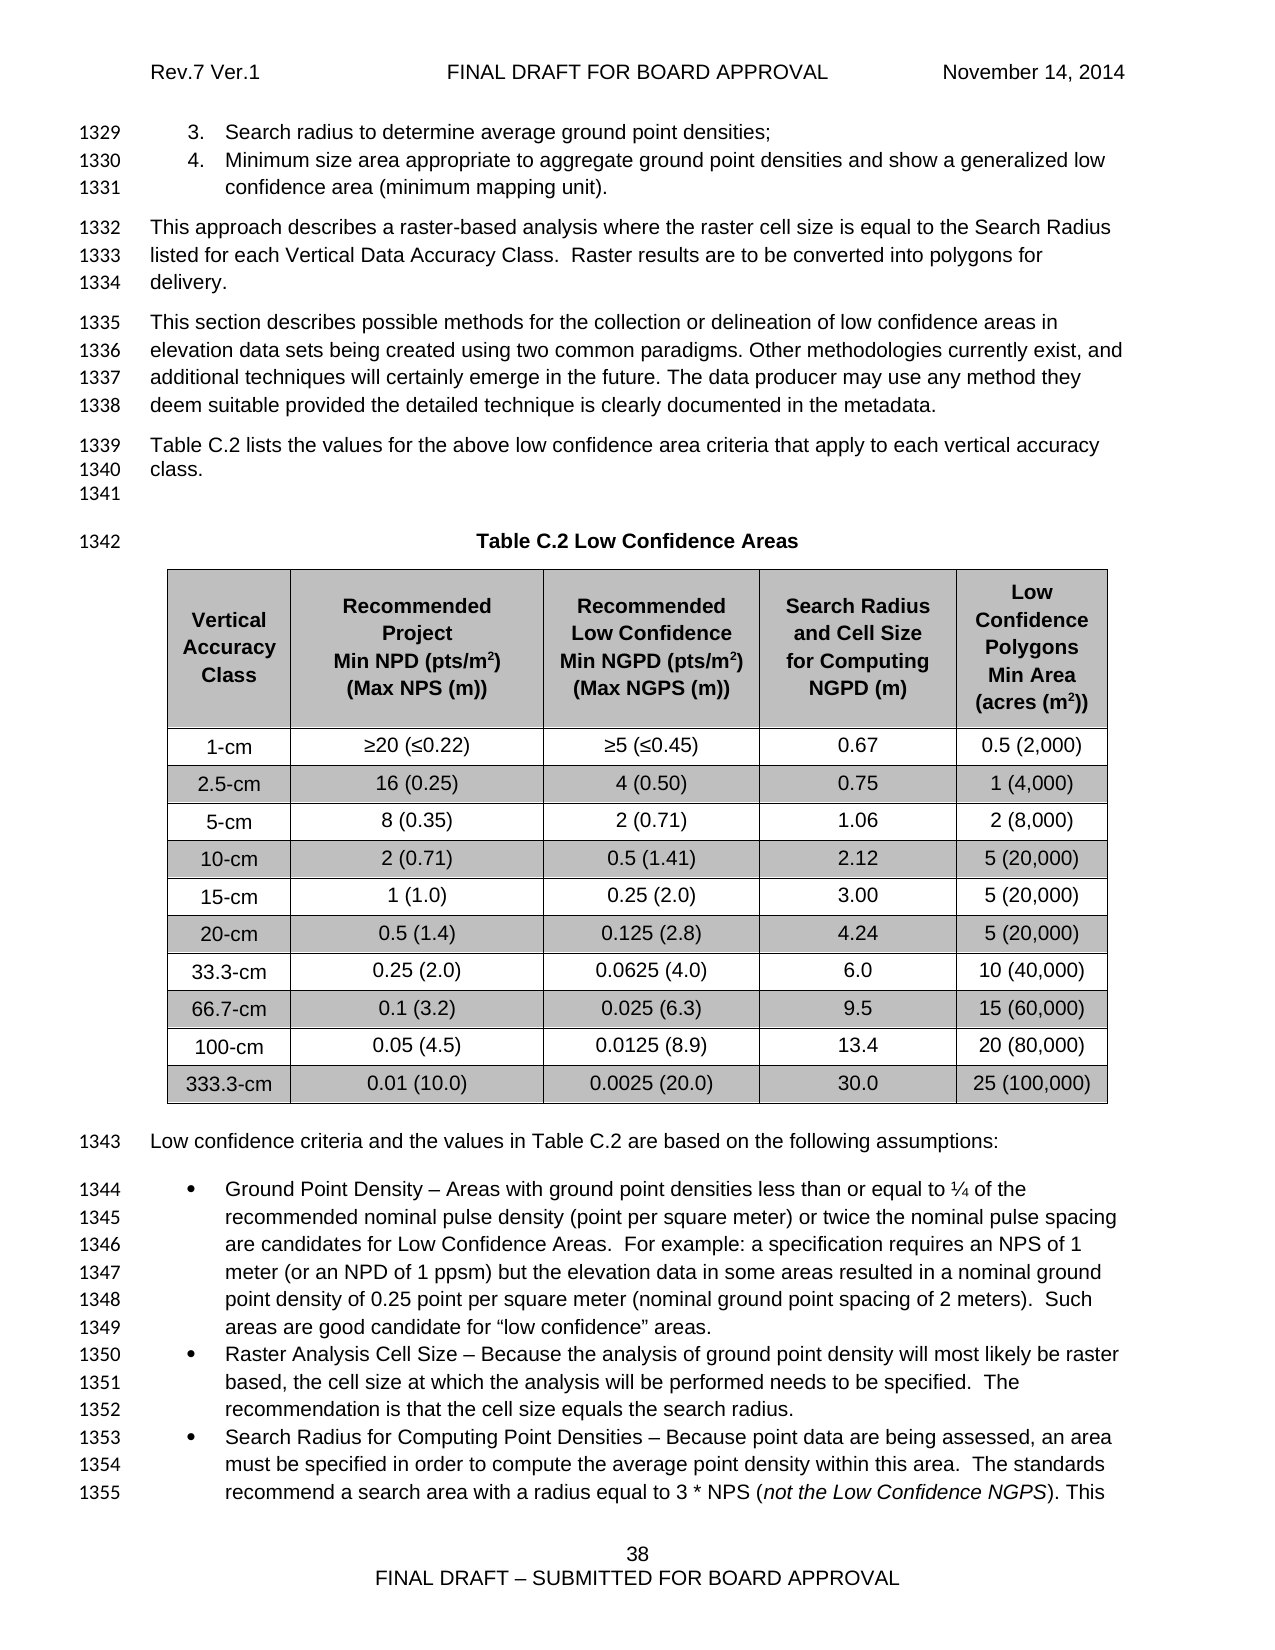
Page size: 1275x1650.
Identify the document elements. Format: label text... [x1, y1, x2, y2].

table_cell 10 (40,000) [957, 954, 1107, 990]
table_cell 5 (20,000) [957, 916, 1107, 952]
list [187, 1424, 1125, 1504]
table_cell 66.7-cm [168, 991, 290, 1027]
table_cell 0.05 (4.5) [291, 1029, 543, 1065]
table_cell 0.75 [760, 766, 956, 802]
table_cell ≥20 (≤0.22) [291, 729, 543, 765]
text This section describes possible methods for the collection or delineation of low confidence areas in elevation data sets being created using two common paradigms. Other methodologies currently exist, and additional techniques will certainly emerge in the future. The data producer may use any method they deem suitable provided the detailed technique is clearly documented in the metadata. [150, 310, 1125, 416]
table_cell 30.0 [760, 1066, 956, 1102]
table_cell 10-cm [168, 841, 290, 877]
table_cell 0.5 (1.41) [544, 841, 759, 877]
table_cell 20-cm [168, 916, 290, 952]
table_cell 0.25 (2.0) [291, 954, 543, 990]
list Search radius to determine average ground point densities; [187, 120, 1125, 144]
table_cell 1 (1.0) [291, 879, 543, 915]
table_cell 333.3-cm [168, 1066, 290, 1102]
table_cell 0.125 (2.8) [544, 916, 759, 952]
table_cell 5 (20,000) [957, 879, 1107, 915]
list Raster Analysis Cell Size – Because the analysis of ground point density will most likely be raster based, the cell size at which the analysis will be performed needs to be specified. The recommendation is that the cell size equals the search radius. [187, 1342, 1125, 1421]
table_cell 15 (60,000) [957, 991, 1107, 1027]
table_header Low Confidence Polygons Min Area (acres (m2)) [957, 570, 1107, 727]
table_cell 1-cm [168, 729, 290, 765]
table_cell 0.5 (1.4) [291, 916, 543, 952]
text Table C.2 Low Confidence Areas [150, 529, 1125, 553]
text Table C.2 lists the values for the above low confidence area criteria that apply to each vertical accuracy class. [150, 432, 1125, 480]
table_cell 4 (0.50) [544, 766, 759, 802]
table_cell 33.3-cm [168, 954, 290, 990]
table_cell 1 (4,000) [957, 766, 1107, 802]
table_cell 0.0025 (20.0) [544, 1066, 759, 1102]
table_cell 0.67 [760, 729, 956, 765]
table_cell 100-cm [168, 1029, 290, 1065]
text This approach describes a raster-based analysis where the raster cell size is equal to the Search Radius listed for each Vertical Data Accuracy Class. Raster results are to be converted into polygons for delivery. [150, 215, 1125, 294]
table_cell 16 (0.25) [291, 766, 543, 802]
table_cell 9.5 [760, 991, 956, 1027]
table_cell 0.1 (3.2) [291, 991, 543, 1027]
table_cell 4.24 [760, 916, 956, 952]
table_cell 8 (0.35) [291, 804, 543, 840]
table_cell 2 (0.71) [291, 841, 543, 877]
table_cell 15-cm [168, 879, 290, 915]
table_cell 6.0 [760, 954, 956, 990]
table_cell 3.00 [760, 879, 956, 915]
table_header Recommended Low Confidence Min NGPD (pts/m2) (Max NGPS (m)) [544, 570, 759, 727]
table_cell 20 (80,000) [957, 1029, 1107, 1065]
table_cell 0.0125 (8.9) [544, 1029, 759, 1065]
table_header Search Radius and Cell Size for Computing NGPD (m) [760, 570, 956, 727]
list Ground Point Density – Areas with ground point densities less than or equal to ¼ of the recommended nominal pulse density (point per square meter) or twice the nominal pulse spacing are candidates for Low Confidence Areas. For example: a specification requires an NPS of 1 meter (or an NPD of 1 ppsm) but the elevation data in some areas resulted in a nominal ground point density of 0.25 point per square meter (nominal ground point spacing of 2 meters). Such areas are good candidate for “low confidence” areas. [187, 1177, 1125, 1338]
list Minimum size area appropriate to aggregate ground point densities and show a generalized low confidence area (minimum mapping unit). [187, 147, 1125, 199]
table_cell 2 (8,000) [957, 804, 1107, 840]
table_header Recommended Project Min NPD (pts/m2) (Max NPS (m)) [291, 570, 543, 727]
table_cell 0.5 (2,000) [957, 729, 1107, 765]
table_cell 2.5-cm [168, 766, 290, 802]
table_cell ≥5 (≤0.45) [544, 729, 759, 765]
text Low confidence criteria and the values in Table C.2 are based on the following assumptions: [150, 1128, 1125, 1152]
table_cell 1.06 [760, 804, 956, 840]
table_cell 0.025 (6.3) [544, 991, 759, 1027]
table_cell 2 (0.71) [544, 804, 759, 840]
table_cell 25 (100,000) [957, 1066, 1107, 1102]
table_cell 5 (20,000) [957, 841, 1107, 877]
table_cell 5-cm [168, 804, 290, 840]
table_header Vertical Accuracy Class [168, 570, 290, 727]
table_cell 0.01 (10.0) [291, 1066, 543, 1102]
table_cell 0.0625 (4.0) [544, 954, 759, 990]
table_cell 13.4 [760, 1029, 956, 1065]
table_cell 0.25 (2.0) [544, 879, 759, 915]
table_cell 2.12 [760, 841, 956, 877]
